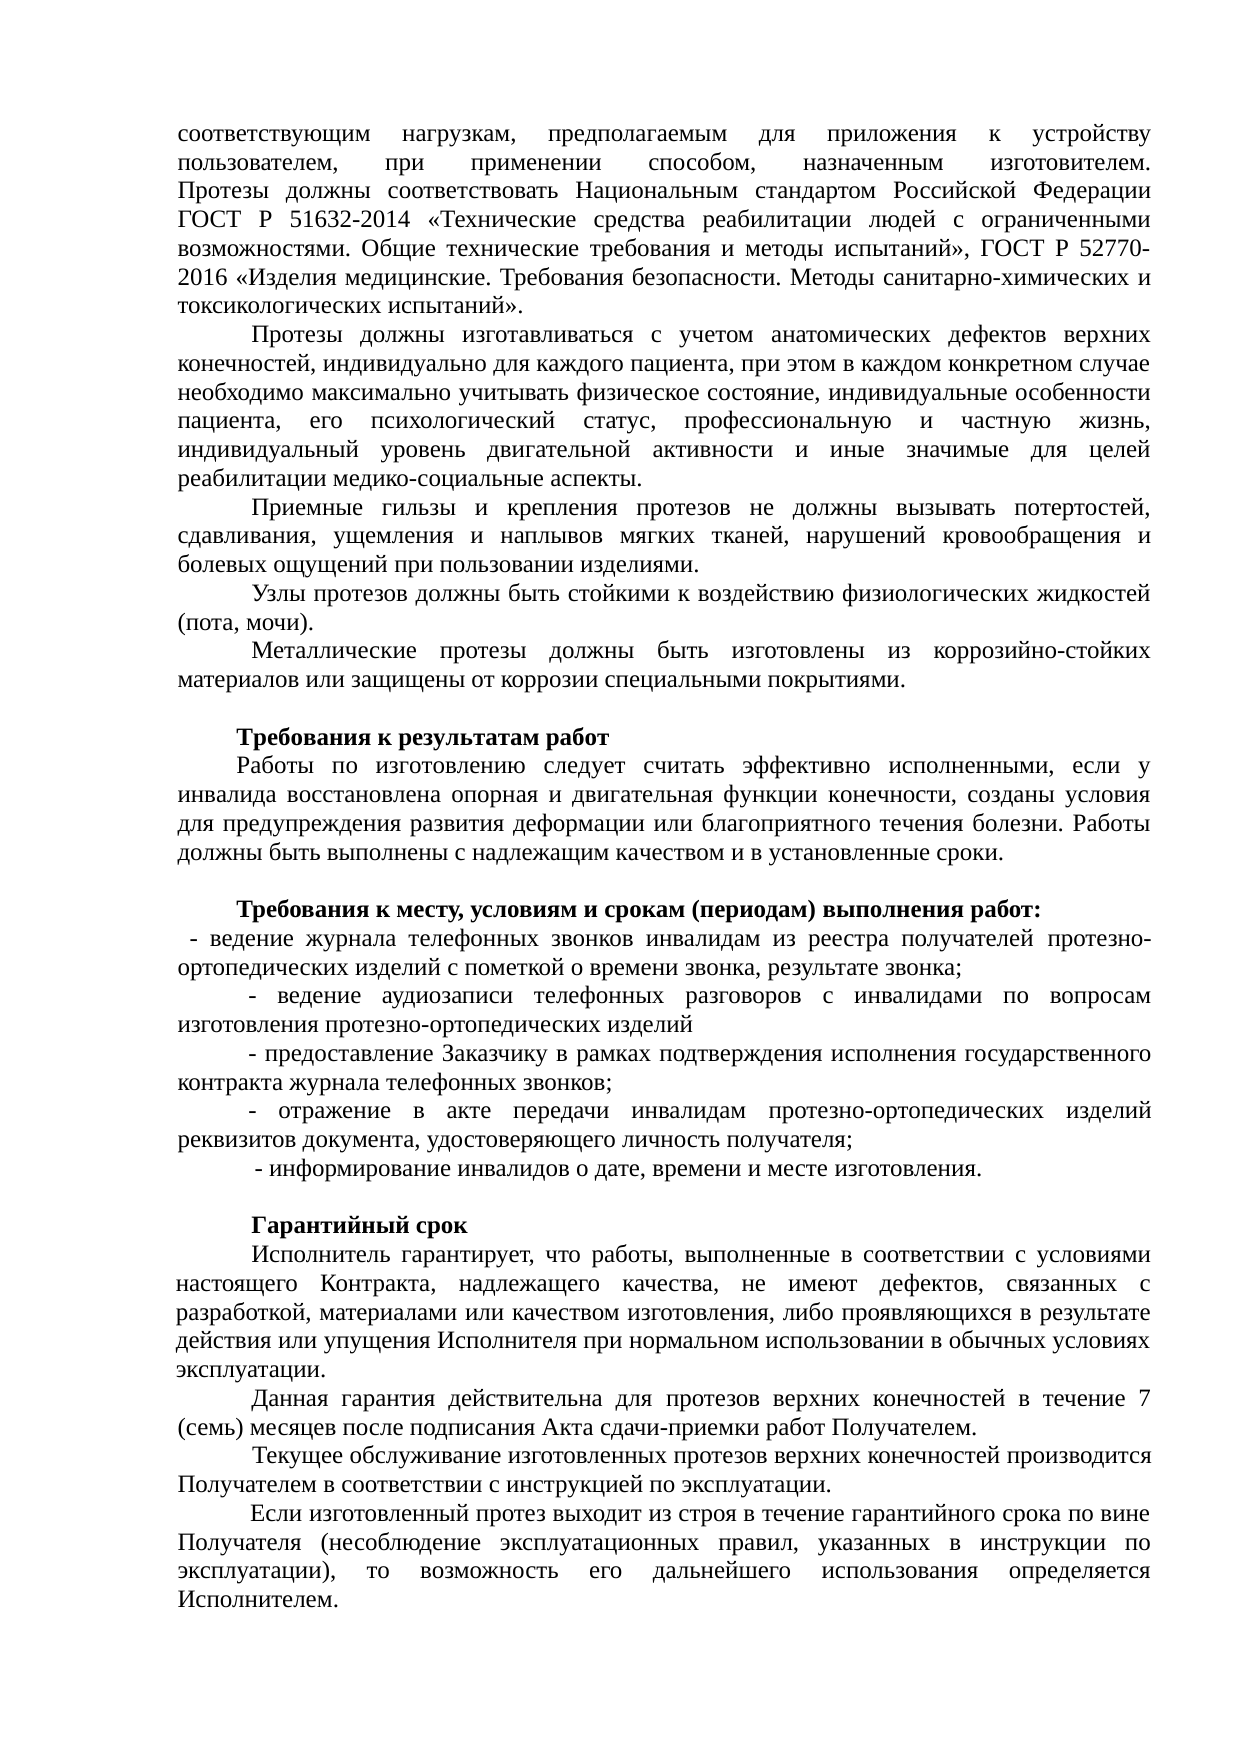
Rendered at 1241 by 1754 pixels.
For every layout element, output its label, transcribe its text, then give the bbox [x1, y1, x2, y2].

text Исполнитель гарантирует, что работы, выполненные в соответствии с условиями настоящего Контракта, надлежащего качества, не имеют дефектов, связанных с разработкой, материалами или качеством изготовления, либо проявляющихся в результате действия или упущения Исполнителя при нормальном использовании в обычных условиях эксплуатации. [176, 1239, 1152, 1383]
text Гарантийный срок [177, 1211, 1152, 1239]
text Работы по изготовлению следует считать эффективно исполненными, если у инвалида восстановлена опорная и двигательная функции конечности, созданы условия для предупреждения развития деформации или благоприятного течения болезни. Работы должны быть выполнены с надлежащим качеством и в установленные сроки. [177, 751, 1152, 866]
text - информирование инвалидов о дате, времени и месте изготовления. [177, 1153, 1152, 1182]
text Текущее обслуживание изготовленных протезов верхних конечностей производится Получателем в соответствии с инструкцией по эксплуатации. [177, 1441, 1152, 1498]
text Данная гарантия действительна для протезов верхних конечностей в течение 7 (семь) месяцев после подписания Акта сдачи-приемки работ Получателем. [177, 1383, 1152, 1441]
text Протезы должны изготавливаться с учетом анатомических дефектов верхних конечностей, индивидуально для каждого пациента, при этом в каждом конкретном случае необходимо максимально учитывать физическое состояние, индивидуальные особенности пациента, его психологический статус, профессиональную и частную жизнь, индивидуальный уровень двигательной активности и иные значимые для целей реабилитации медико-социальные аспекты. [177, 319, 1152, 492]
text - отражение в акте передачи инвалидам протезно-ортопедических изделий реквизитов документа, удостоверяющего личность получателя; [177, 1096, 1152, 1153]
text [177, 118, 1152, 319]
text - предоставление Заказчику в рамках подтверждения исполнения государственного контракта журнала телефонных звонков; [177, 1038, 1152, 1096]
text Металлические протезы должны быть изготовлены из коррозийно-стойких материалов или защищены от коррозии специальными покрытиями. [177, 636, 1152, 693]
text Требования к результатам работ [177, 722, 1152, 751]
text Если изготовленный протез выходит из строя в течение гарантийного срока по вине Получателя (несоблюдение эксплуатационных правил, указанных в инструкции по эксплуатации), то возможность его дальнейшего использования определяется Исполнителем. [177, 1498, 1152, 1613]
text Приемные гильзы и крепления протезов не должны вызывать потертостей, сдавливания, ущемления и наплывов мягких тканей, нарушений кровообращения и болевых ощущений при пользовании изделиями. [177, 492, 1152, 578]
text Требования к месту, условиям и срокам (периодам) выполнения работ: [177, 894, 1152, 923]
text - ведение журнала телефонных звонков инвалидам из реестра получателей протезно-ортопедических изделий с пометкой о времени звонка, результате звонка; [177, 923, 1152, 981]
text Узлы протезов должны быть стойкими к воздействию физиологических жидкостей (пота, мочи). [177, 578, 1152, 636]
text - ведение аудиозаписи телефонных разговоров с инвалидами по вопросам изготовления протезно-ортопедических изделий [177, 981, 1152, 1038]
